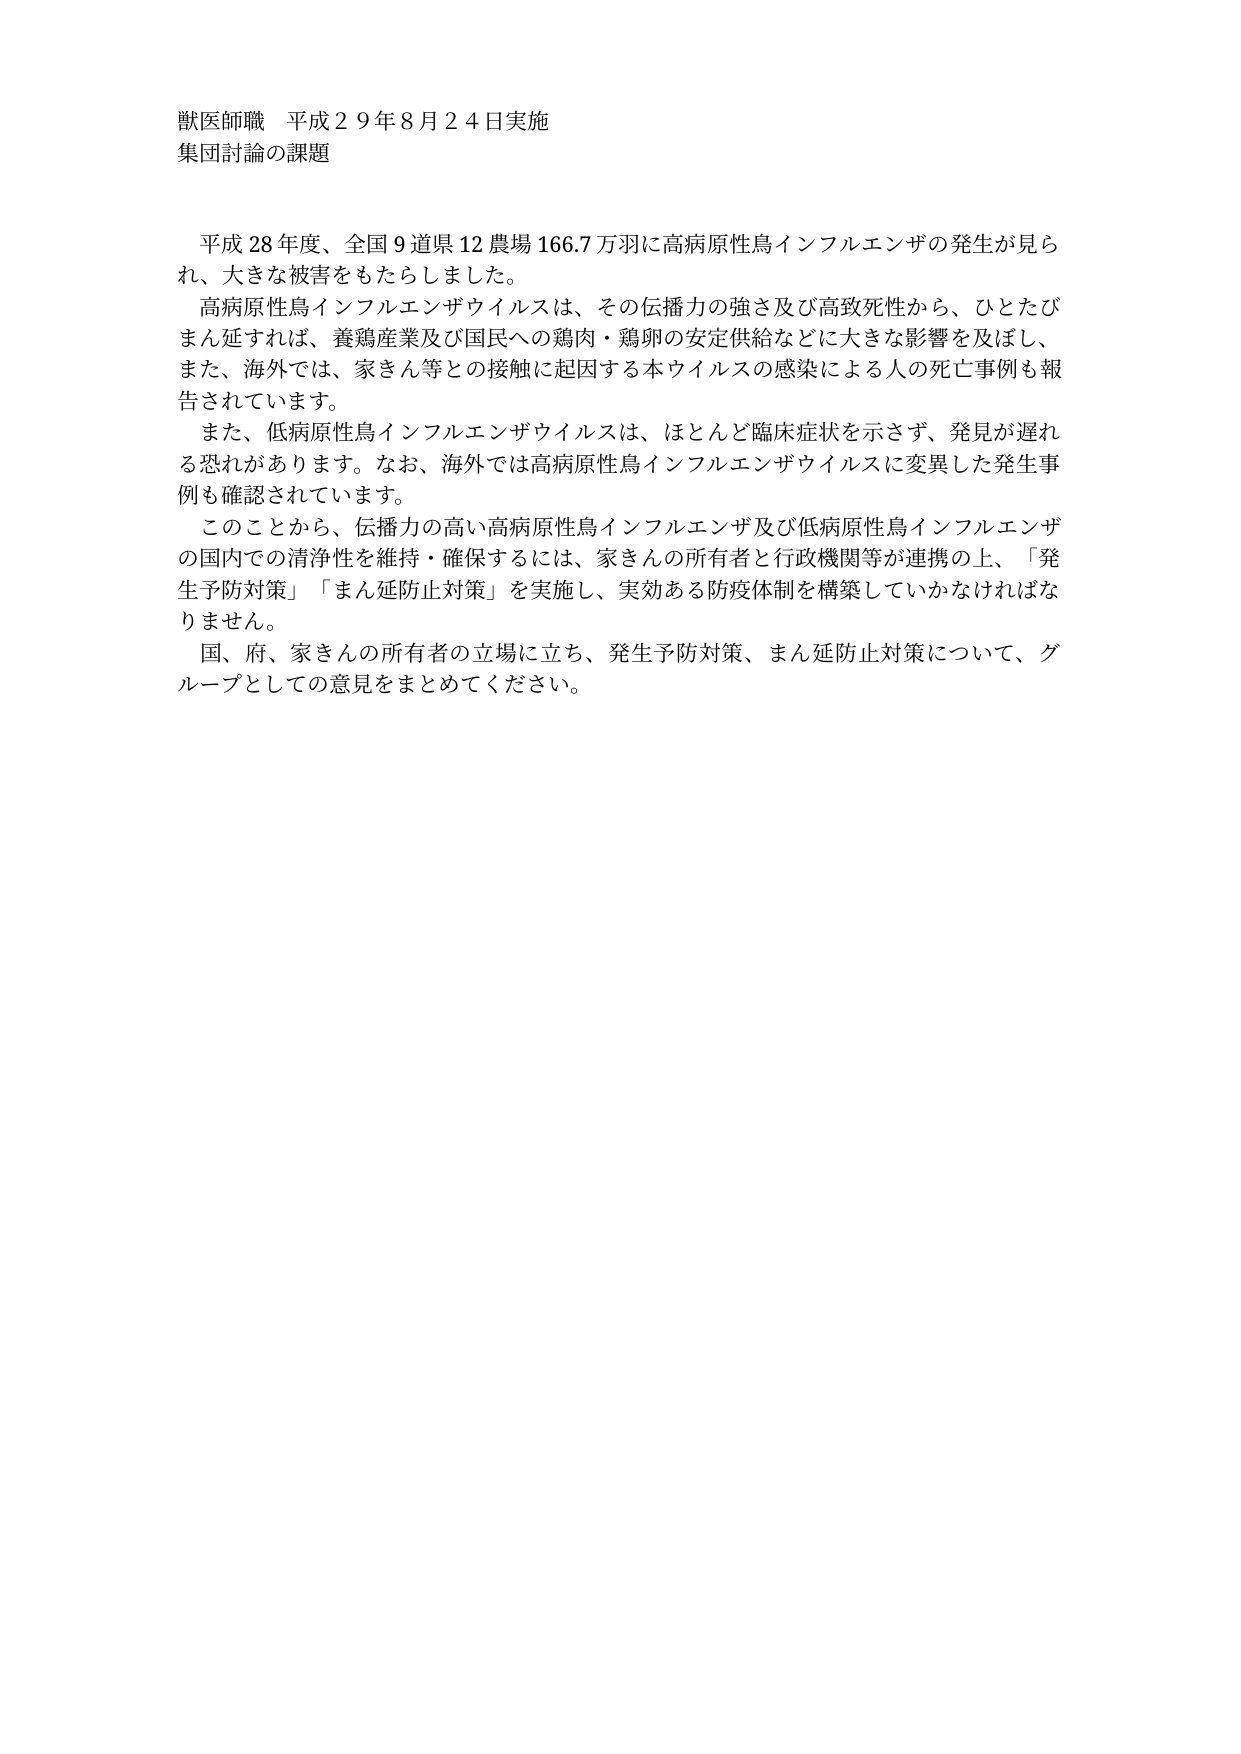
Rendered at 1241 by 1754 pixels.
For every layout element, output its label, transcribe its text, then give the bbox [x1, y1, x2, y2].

text また、低病原性鳥インフルエンザウイルスは、ほとんど臨床症状を示さず、発見が遅れる恐れがあります。なお、海外では高病原性鳥インフルエンザウイルスに変異した発生事例も確認されています。 [177, 416, 1063, 510]
text 獣医師職 平成２９年８月２４日実施 [177, 104, 1063, 136]
text このことから、伝播力の高い高病原性鳥インフルエンザ及び低病原性鳥インフルエンザの国内での清浄性を維持・確保するには、家きんの所有者と行政機関等が連携の上、「発生予防対策」「まん延防止対策」を実施し、実効ある防疫体制を構築していかなければなりません。 [177, 510, 1063, 636]
text 国、府、家きんの所有者の立場に立ち、発生予防対策、まん延防止対策について、グループとしての意見をまとめてください。 [177, 636, 1063, 699]
text 高病原性鳥インフルエンザウイルスは、その伝播力の強さ及び高致死性から、ひとたびまん延すれば、養鶏産業及び国民への鶏肉・鶏卵の安定供給などに大きな影響を及ぼし、また、海外では、家きん等との接触に起因する本ウイルスの感染による人の死亡事例も報告されています。 [177, 290, 1063, 416]
text 平成28年度、全国9道県12農場166.7万羽に高病原性鳥インフルエンザの発生が見られ、大きな被害をもたらしました。 [177, 227, 1063, 290]
text 集団討論の課題 [177, 136, 1063, 167]
